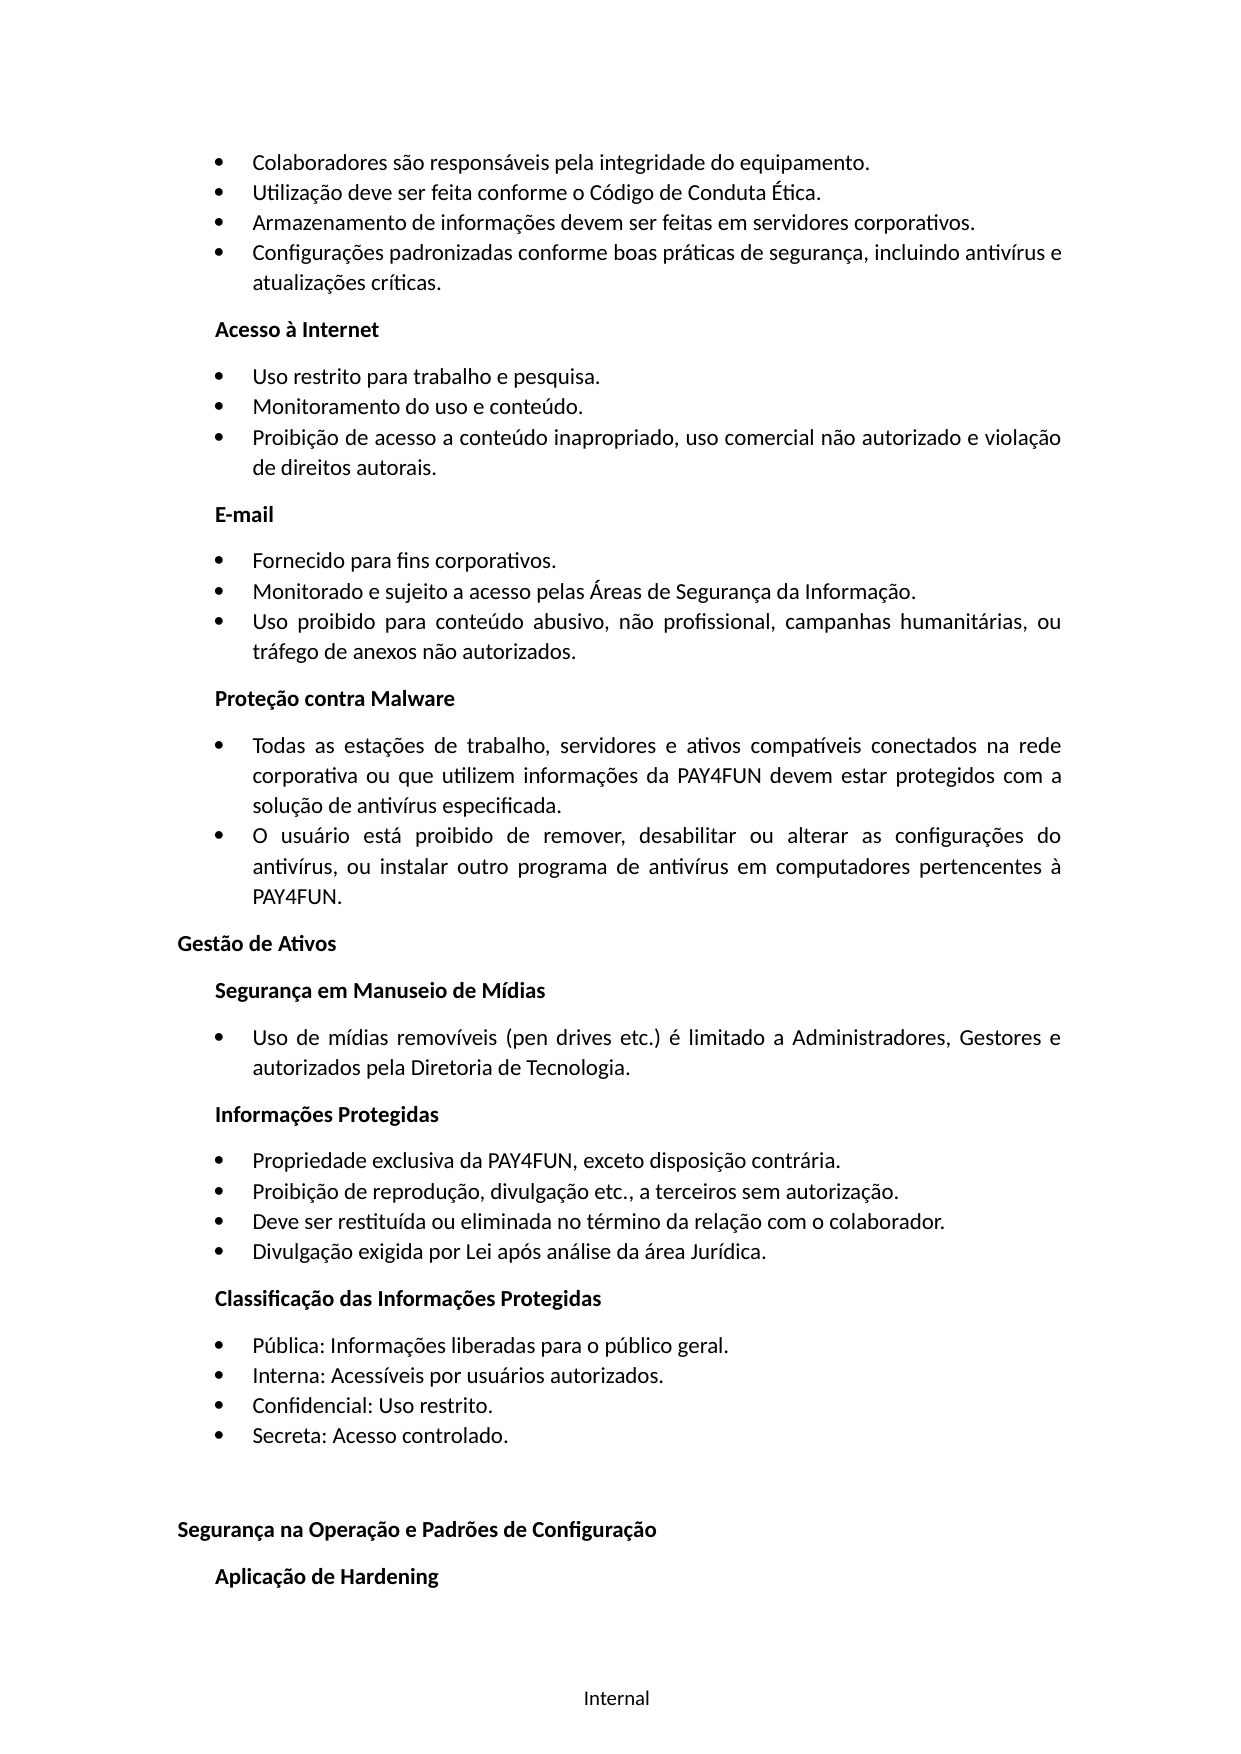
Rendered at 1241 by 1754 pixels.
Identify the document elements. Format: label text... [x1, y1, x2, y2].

text Proteção contra Malware [215, 684, 1063, 712]
list Configurações padronizadas conforme boas práticas de segurança, incluindo antivírus e atualizações críticas. [215, 238, 1063, 296]
list Uso de mídias removíveis (pen drives etc.) é limitado a Administradores, Gestores e autorizados pela Diretoria de Tecnologia. [215, 1023, 1063, 1081]
text Aplicação de Hardening [215, 1562, 1063, 1590]
list Deve ser restituída ou eliminada no término da relação com o colaborador. [215, 1207, 1063, 1235]
list Colaboradores são responsáveis pela integridade do equipamento. [215, 148, 1063, 176]
list Pública: Informações liberadas para o público geral. [215, 1331, 1063, 1359]
list Todas as estações de trabalho, servidores e ativos compatíveis conectados na rede corporativa ou que utilizem informações da PAY4FUN devem estar protegidos com a solução de antivírus especificada. [215, 731, 1063, 819]
text E-mail [215, 500, 1063, 528]
list Fornecido para fins corporativos. [215, 547, 1063, 574]
list Propriedade exclusiva da PAY4FUN, exceto disposição contrária. [215, 1147, 1063, 1174]
list O usuário está proibido de remover, desabilitar ou alterar as configurações do antivírus, ou instalar outro programa de antivírus em computadores pertencentes à PAY4FUN. [215, 822, 1063, 910]
text Segurança na Operação e Padrões de Configuração [177, 1515, 1063, 1543]
list Interna: Acessíveis por usuários autorizados. [215, 1361, 1063, 1389]
text Informações Protegidas [215, 1100, 1063, 1128]
text Gestão de Ativos [177, 929, 1063, 957]
list Proibição de reprodução, divulgação etc., a terceiros sem autorização. [215, 1177, 1063, 1205]
text Segurança em Manuseio de Mídias [215, 976, 1063, 1004]
list Armazenamento de informações devem ser feitas em servidores corporativos. [215, 208, 1063, 236]
list Uso restrito para trabalho e pesquisa. [215, 362, 1063, 390]
list Secreta: Acesso controlado. [215, 1422, 1063, 1449]
list Uso proibido para conteúdo abusivo, não profissional, campanhas humanitárias, ou tráfego de anexos não autorizados. [215, 607, 1063, 665]
list Confidencial: Uso restrito. [215, 1391, 1063, 1419]
list Proibição de acesso a conteúdo inapropriado, uso comercial não autorizado e violação de direitos autorais. [215, 423, 1063, 481]
list Divulgação exigida por Lei após análise da área Jurídica. [215, 1237, 1063, 1265]
list Utilização deve ser feita conforme o Código de Conduta Ética. [215, 178, 1063, 206]
text Acesso à Internet [215, 315, 1063, 343]
list Monitoramento do uso e conteúdo. [215, 392, 1063, 420]
text Classificação das Informações Protegidas [215, 1284, 1063, 1312]
list Monitorado e sujeito a acesso pelas Áreas de Segurança da Informação. [215, 577, 1063, 605]
